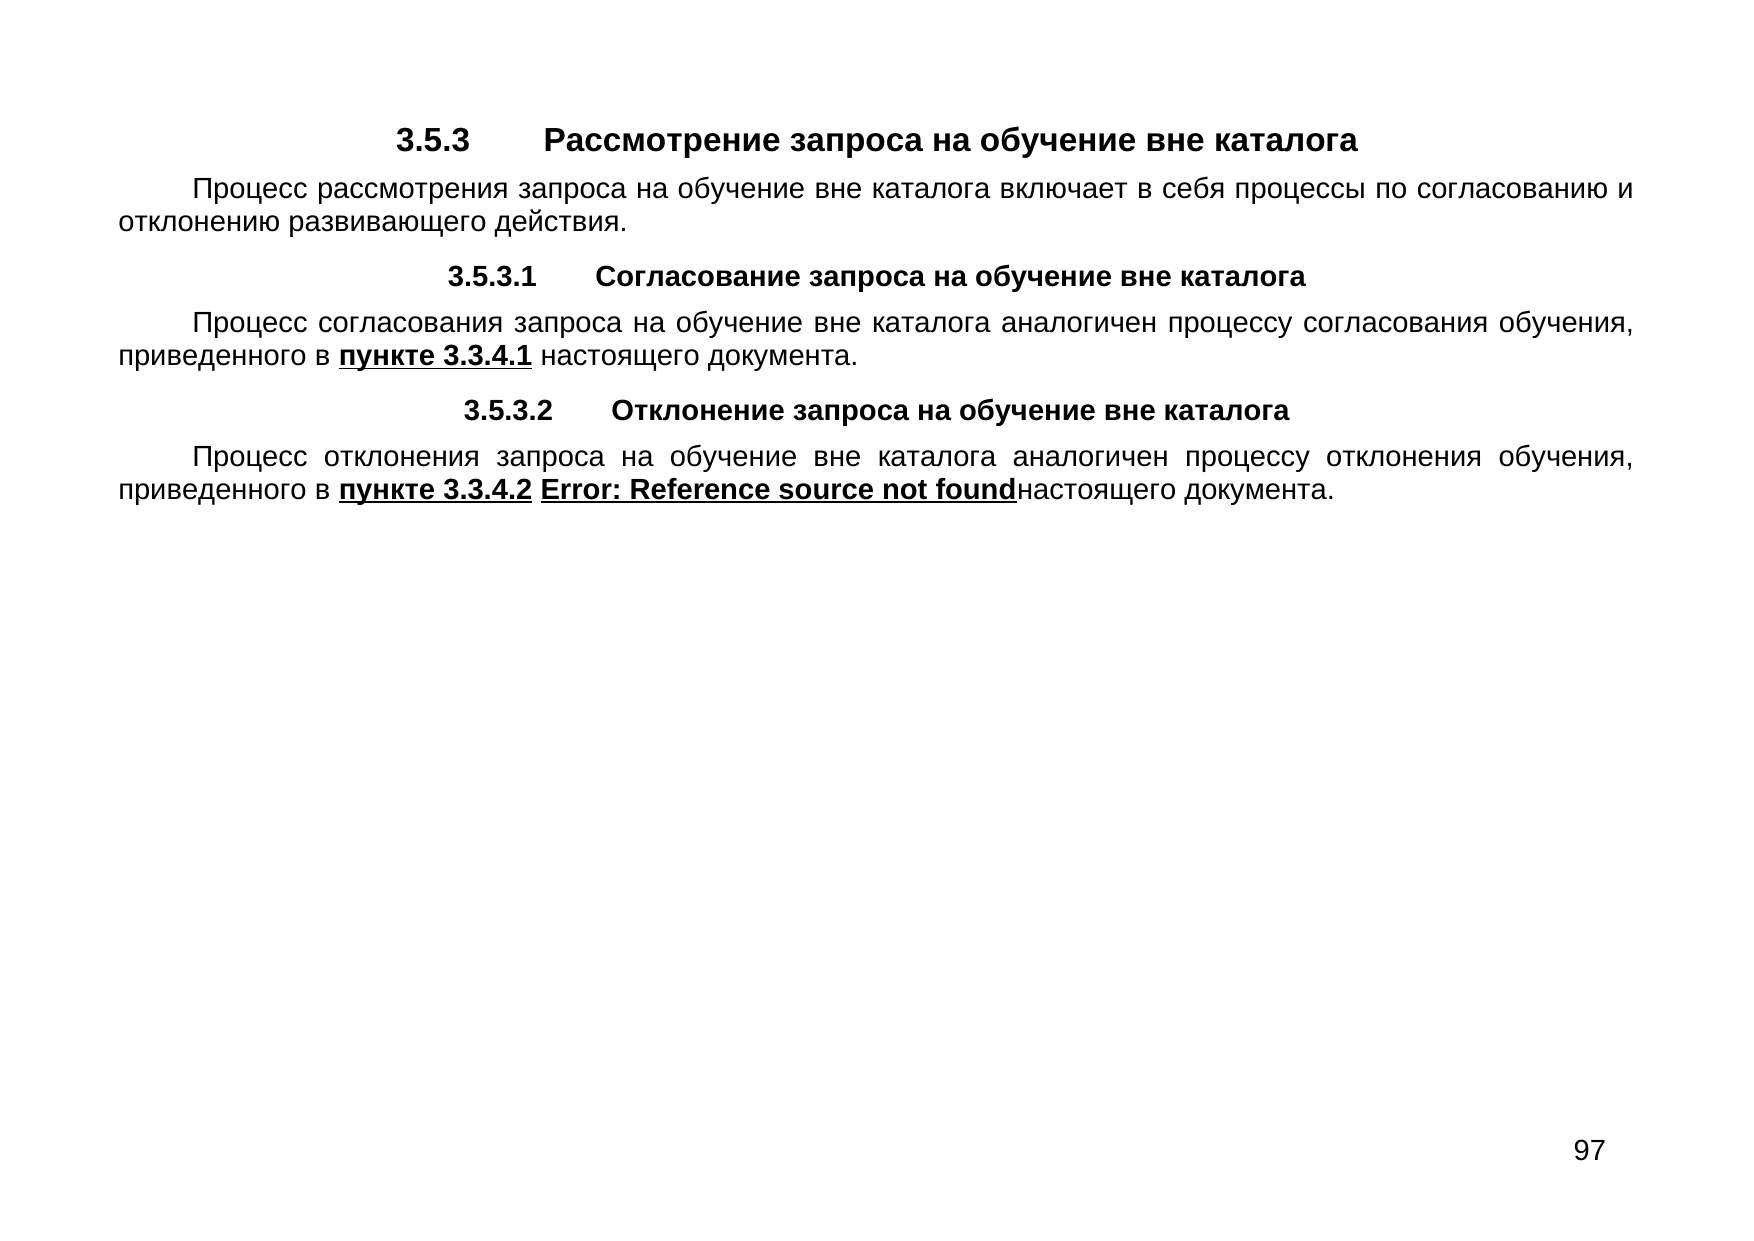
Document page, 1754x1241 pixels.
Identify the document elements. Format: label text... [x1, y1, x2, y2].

subtitle Согласование запроса на обучение вне каталога [118, 259, 1636, 292]
subtitle Рассмотрение запроса на обучение вне каталога [118, 120, 1636, 158]
subtitle Отклонение запроса на обучение вне каталога [118, 393, 1636, 426]
text Процесс согласования запроса на обучение вне каталога аналогичен процессу согласования обучения, приведенного в пункте 3.3.4.1 настоящего документа. [118, 305, 1636, 372]
text Процесс рассмотрения запроса на обучение вне каталога включает в себя процессы по согласованию и отклонению развивающего действия. [118, 171, 1636, 238]
